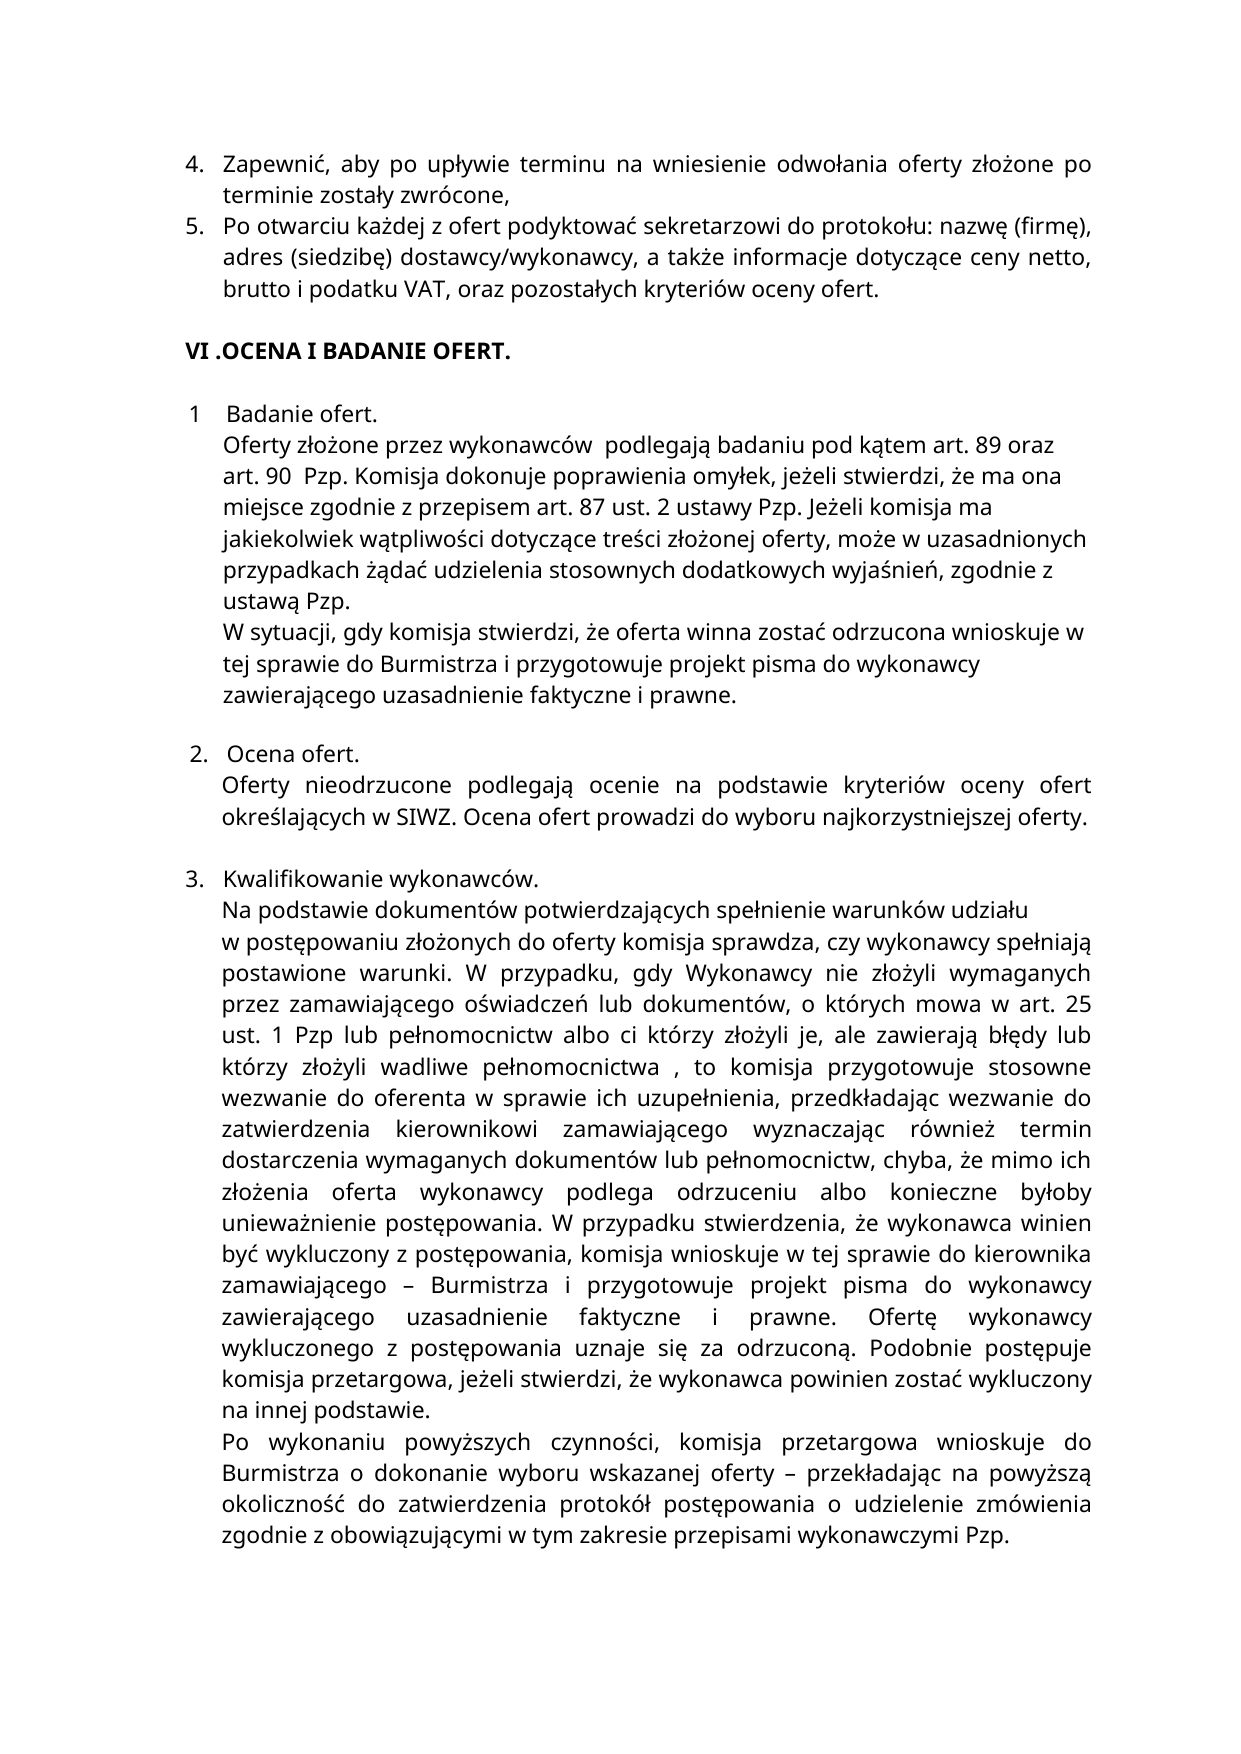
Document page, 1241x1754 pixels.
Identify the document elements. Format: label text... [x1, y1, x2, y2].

list Po otwarciu każdej z ofert podyktować sekretarzowi do protokołu: nazwę (firmę), adres (siedzibę) dostawcy/wykonawcy, a także informacje dotyczące ceny netto, brutto i podatku VAT, oraz pozostałych kryteriów oceny ofert. [185, 210, 1093, 304]
list Oferty złożone przez wykonawców podlegają badaniu pod kątem art. 89 oraz art. 90 Pzp. Komisja dokonuje poprawienia omyłek, jeżeli stwierdzi, że ma ona miejsce zgodnie z przepisem art. 87 ust. 2 ustawy Pzp. Jeżeli komisja ma jakiekolwiek wątpliwości dotyczące treści złożonej oferty, może w uzasadnionych przypadkach żądać udzielenia stosownych dodatkowych wyjaśnień, zgodnie z ustawą Pzp. W sytuacji, gdy komisja stwierdzi, że oferta winna zostać odrzucona wnioskuje w tej sprawie do Burmistrza i przygotowuje projekt pisma do wykonawcy zawierającego uzasadnienie faktyczne i prawne. [223, 429, 1093, 710]
text 2. Ocena ofert. [148, 738, 1093, 769]
text w postępowaniu złożonych do oferty komisja sprawdza, czy wykonawcy spełniają postawione warunki. W przypadku, gdy Wykonawcy nie złożyli wymaganych przez zamawiającego oświadczeń lub dokumentów, o których mowa w art. 25 ust. 1 Pzp lub pełnomocnictw albo ci którzy złożyli je, ale zawierają błędy lub którzy złożyli wadliwe pełnomocnictwa , to komisja przygotowuje stosowne wezwanie do oferenta w sprawie ich uzupełnienia, przedkładając wezwanie do zatwierdzenia kierownikowi zamawiającego wyznaczając również termin dostarczenia wymaganych dokumentów lub pełnomocnictw, chyba, że mimo ich złożenia oferta wykonawcy podlega odrzuceniu albo konieczne byłoby unieważnienie postępowania. W przypadku stwierdzenia, że wykonawca winien być wykluczony z postępowania, komisja wnioskuje w tej sprawie do kierownika zamawiającego – Burmistrza i przygotowuje projekt pisma do wykonawcy zawierającego uzasadnienie faktyczne i prawne. Ofertę wykonawcy wykluczonego z postępowania uznaje się za odrzuconą. Podobnie postępuje komisja przetargowa, jeżeli stwierdzi, że wykonawca powinien zostać wykluczony na innej podstawie. [221, 926, 1093, 1426]
text Oferty nieodrzucone podlegają ocenie na podstawie kryteriów oceny ofert określających w SIWZ. Ocena ofert prowadzi do wyboru najkorzystniejszej oferty. [221, 769, 1093, 832]
text Po wykonaniu powyższych czynności, komisja przetargowa wnioskuje do Burmistrza o dokonanie wyboru wskazanej oferty – przekładając na powyższą okoliczność do zatwierdzenia protokół postępowania o udzielenie zmówienia zgodnie z obowiązującymi w tym zakresie przepisami wykonawczymi Pzp. [221, 1426, 1093, 1551]
list Kwalifikowanie wykonawców. [185, 863, 1093, 894]
list Zapewnić, aby po upływie terminu na wniesienie odwołania oferty złożone po terminie zostały zwrócone, [185, 148, 1093, 210]
list Badanie ofert. [188, 398, 1093, 429]
text VI .OCENA I BADANIE OFERT. [185, 335, 1093, 366]
text Na podstawie dokumentów potwierdzających spełnienie warunków udziału [221, 894, 1093, 926]
